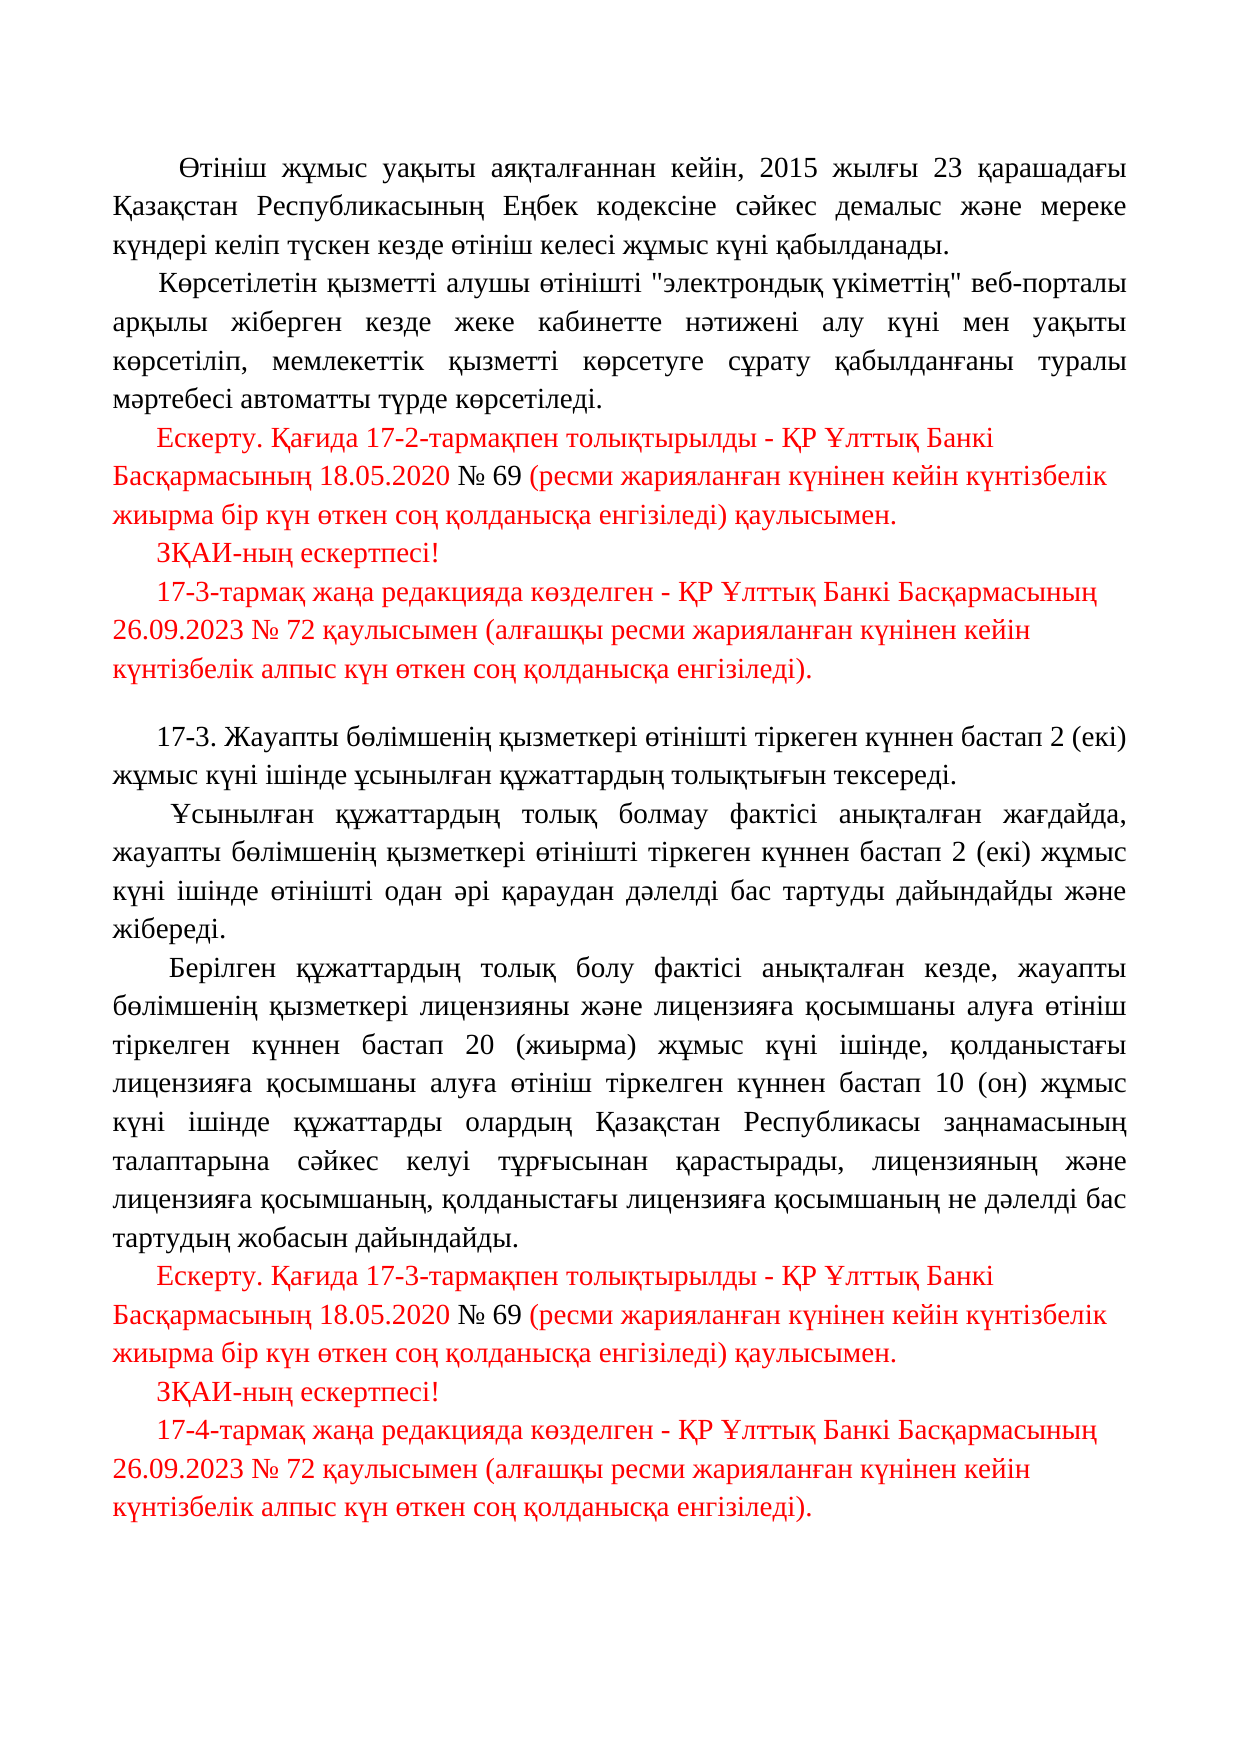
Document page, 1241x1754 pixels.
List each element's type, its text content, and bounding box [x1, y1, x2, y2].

text Көрсетілетін қызметті алушы өтінішті "электрондық үкіметтің" веб-порталы арқылы жіберген кезде жеке кабинетте нәтижені алу күні мен уақыты көрсетіліп, мемлекеттік қызметті көрсетуге сұрату қабылданғаны туралы мәртебесі автоматты түрде көрсетіледі. [112, 266, 1128, 415]
text Ескерту. Қағида 17-3-тармақпен толықтырылды - ҚР Ұлттық Банкі Басқармасының 18.05.2020 № 69 (ресми жарияланған күнінен кейін күнтізбелік жиырма бір күн өткен соң қолданысқа енгізіледі) қаулысымен. ЗҚАИ-ның ескертпесі! 17-4-тармақ жаңа редакцияда көзделген - ҚР Ұлттық Банкі Басқармасының 26.09.2023 № 72 қаулысымен (алғашқы ресми жарияланған күнінен кейін күнтізбелік алпыс күн өткен соң қолданысқа енгізіледі). [112, 1258, 1128, 1553]
text 17-3. Жауапты бөлімшенің қызметкері өтінішті тіркеген күннен бастап 2 (екі) жұмыс күні ішінде ұсынылған құжаттардың толықтығын тексереді. [112, 719, 1128, 791]
text Берілген құжаттардың толық болу фактісі анықталған кезде, жауапты бөлімшенің қызметкері лицензияны және лицензияға қосымшаны алуға өтініш тіркелген күннен бастап 20 (жиырма) жұмыс күні ішінде, қолданыстағы лицензияға қосымшаны алуға өтініш тіркелген күннен бастап 10 (он) жұмыс күні ішінде құжаттарды олардың Қазақстан Республикасы заңнамасының талаптарына сәйкес келуі тұрғысынан қарастырады, лицензияның және лицензияға қосымшаның, қолданыстағы лицензияға қосымшаның не дәлелді бас тартудың жобасын дайындайды. [112, 950, 1128, 1253]
text Ескерту. Қағида 17-2-тармақпен толықтырылды - ҚР Ұлттық Банкі Басқармасының 18.05.2020 № 69 (ресми жарияланған күнінен кейін күнтізбелік жиырма бір күн өткен соң қолданысқа енгізіледі) қаулысымен. ЗҚАИ-ның ескертпесі! 17-3-тармақ жаңа редакцияда көзделген - ҚР Ұлттық Банкі Басқармасының 26.09.2023 № 72 қаулысымен (алғашқы ресми жарияланған күнінен кейін күнтізбелік алпыс күн өткен соң қолданысқа енгізіледі). [112, 420, 1128, 715]
text Өтініш жұмыс уақыты аяқталғаннан кейін, 2015 жылғы 23 қарашадағы Қазақстан Республикасының Еңбек кодексіне сәйкес демалыс және мереке күндері келіп түскен кезде өтініш келесі жұмыс күні қабылданады. [112, 150, 1128, 261]
text Ұсынылған құжаттардың толық болмау фактісі анықталған жағдайда, жауапты бөлімшенің қызметкері өтінішті тіркеген күннен бастап 2 (екі) жұмыс күні ішінде өтінішті одан әрі қараудан дәлелді бас тартуды дайындайды және жібереді. [112, 796, 1128, 945]
